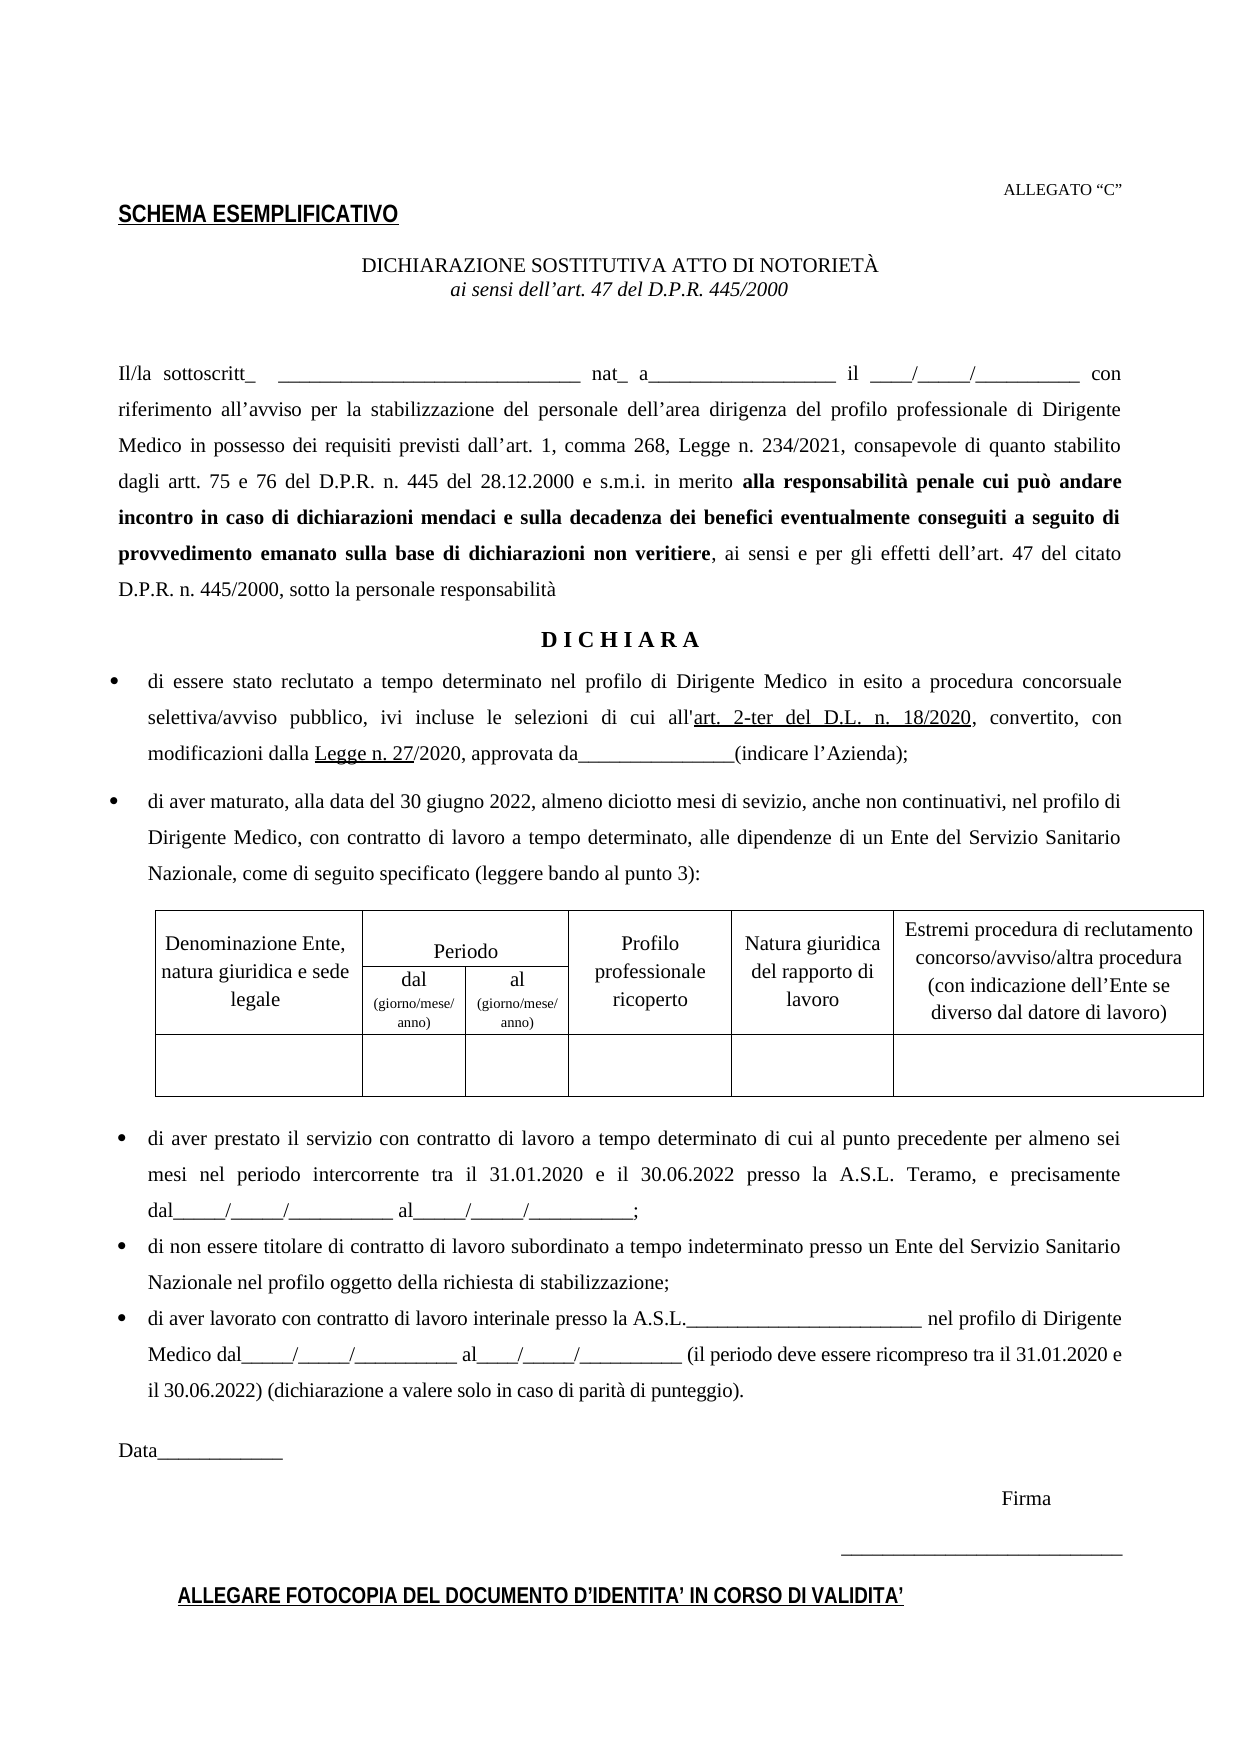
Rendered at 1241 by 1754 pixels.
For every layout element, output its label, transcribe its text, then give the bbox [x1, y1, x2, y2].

table_cell [466, 1035, 568, 1096]
table_header Denominazione Ente, natura giuridica e sede legale [156, 911, 362, 1034]
table_cell [732, 1035, 893, 1096]
text ALLEGARE FOTOCOPIA DEL DOCUMENTO D’IDENTITA’ IN CORSO DI VALIDITA’ [177, 1582, 1117, 1609]
list di aver maturato, alla data del 30 giugno 2022, almeno diciotto mesi di sevizio, anche non continuativi, nel profilo di Dirigente Medico, con contratto di lavoro a tempo determinato, alle dipendenze di un Ente del Servizio Sanitario Nazionale, come di seguito specificato (leggere bando al punto 3): [110, 789, 1122, 885]
list di aver prestato il servizio con contratto di lavoro a tempo determinato di cui al punto precedente per almeno sei mesi nel periodo intercorrente tra il 31.01.2020 e il 30.06.2022 presso la A.S.L. Teramo, e precisamente dal_____/_____/__________ al_____/_____/__________; [118, 1126, 1122, 1222]
text DICHIARAZIONE SOSTITUTIVA ATTO DI NOTORIETÀ [118, 252, 1122, 277]
text ALLEGATO “C” [118, 174, 1122, 199]
table_cell [894, 1035, 1203, 1096]
list di aver lavorato con contratto di lavoro interinale presso la A.S.L._______________________ nel profilo di Dirigente Medico dal_____/_____/__________ al____/_____/__________ (il periodo deve essere ricompreso tra il 31.01.2020 e il 30.06.2022) (dichiarazione a valere solo in caso di parità di punteggio). [118, 1306, 1122, 1402]
table_header Estremi procedura di reclutamento concorso/avviso/altra procedura (con indicazione dell’Ente se diverso dal datore di lavoro) [894, 911, 1203, 1034]
text Data____________ [118, 1438, 1122, 1462]
text Il/la sottoscritt_ _____________________________ nat_ a__________________ il ____/_____/__________ con riferimento all’avviso per la stabilizzazione del personale dell’area dirigenza del profilo professionale di Dirigente Medico in possesso dei requisiti previsti dall’art. 1, comma 268, Legge n. 234/2021, consapevole di quanto stabilito dagli artt. 75 e 76 del D.P.R. n. 445 del 28.12.2000 e s.m.i. in merito alla responsabilità penale cui può andare incontro in caso di dichiarazioni mendaci e sulla decadenza dei benefici eventualmente conseguiti a seguito di provvedimento emanato sulla base di dichiarazioni non veritiere, ai sensi e per gli effetti dell’art. 47 del citato D.P.R. n. 445/2000, sotto la personale responsabilità [118, 361, 1122, 601]
table_header Natura giuridica del rapporto di lavoro [732, 911, 893, 1034]
text Firma [782, 1486, 1122, 1510]
text D I C H I A R A [118, 626, 1122, 652]
table_cell al (giorno/mese/ anno) [466, 967, 568, 1034]
table_cell [363, 1035, 465, 1096]
text SCHEMA ESEMPLIFICATIVO [118, 199, 1235, 228]
text ai sensi dell’art. 47 del D.P.R. 445/2000 [118, 277, 1122, 301]
table_cell [569, 1035, 731, 1096]
table_cell dal (giorno/mese/ anno) [363, 967, 465, 1034]
table_header Periodo [363, 911, 568, 966]
text ___________________________ [634, 1510, 1122, 1558]
list di essere stato reclutato a tempo determinato nel profilo di Dirigente Medico in esito a procedura concorsuale selettiva/avviso pubblico, ivi incluse le selezioni di cui all'art. 2-ter del D.L. n. 18/2020, convertito, con modificazioni dalla Legge n. 27/2020, approvata da_______________(indicare l’Azienda); [111, 669, 1122, 765]
table_cell [156, 1035, 362, 1096]
table_header Profilo professionale ricoperto [569, 911, 731, 1034]
list di non essere titolare di contratto di lavoro subordinato a tempo indeterminato presso un Ente del Servizio Sanitario Nazionale nel profilo oggetto della richiesta di stabilizzazione; [118, 1234, 1122, 1294]
